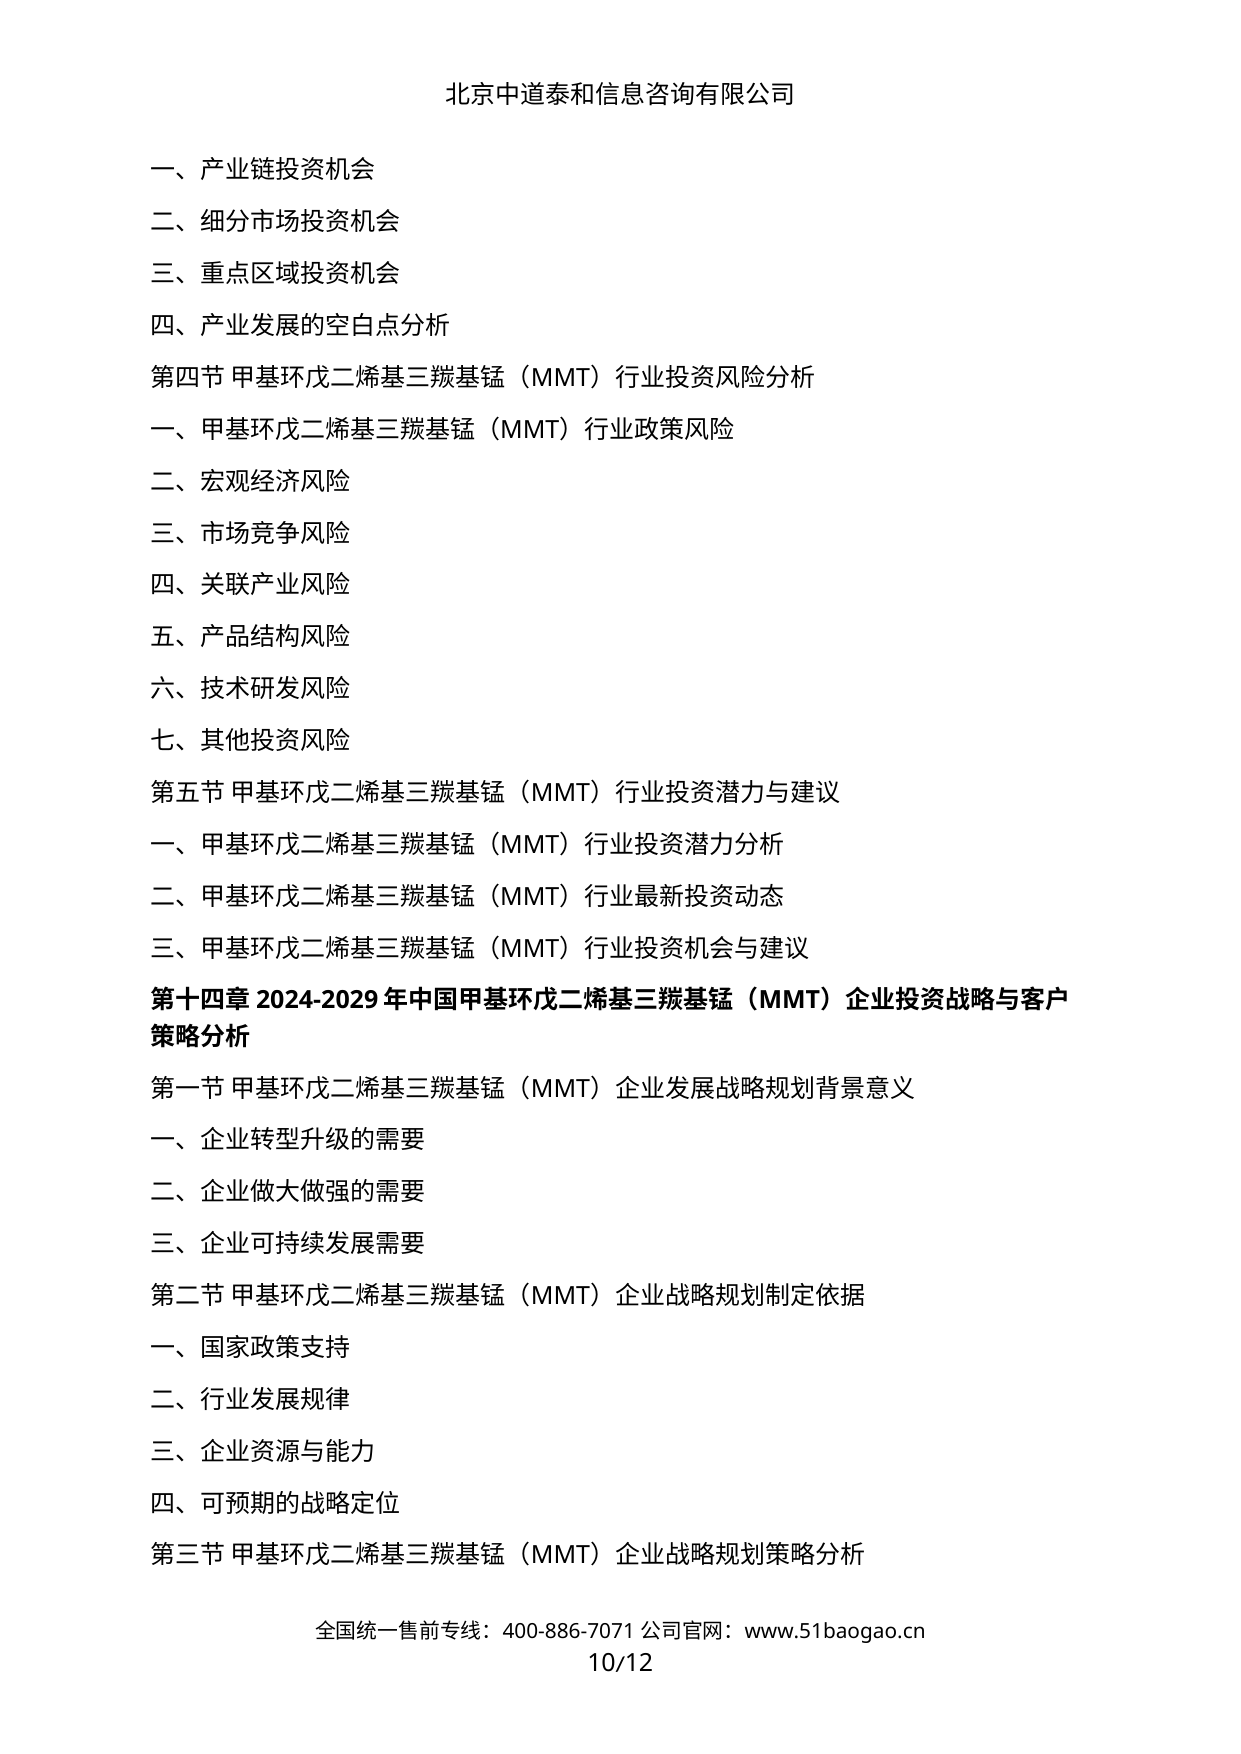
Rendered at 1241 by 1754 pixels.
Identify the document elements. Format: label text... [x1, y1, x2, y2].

text 四、可预期的战略定位 [150, 1483, 1090, 1519]
text 第三节 甲基环戊二烯基三羰基锰（MMT）企业战略规划策略分析 [150, 1535, 1090, 1571]
text 六、技术研发风险 [150, 669, 1090, 705]
text 四、产业发展的空白点分析 [150, 306, 1090, 342]
text 三、企业可持续发展需要 [150, 1224, 1090, 1260]
text 一、产业链投资机会 [150, 150, 1090, 186]
text 第四节 甲基环戊二烯基三羰基锰（MMT）行业投资风险分析 [150, 357, 1090, 394]
text 二、企业做大做强的需要 [150, 1172, 1090, 1208]
text 第一节 甲基环戊二烯基三羰基锰（MMT）企业发展战略规划背景意义 [150, 1068, 1090, 1104]
text 三、重点区域投资机会 [150, 254, 1090, 290]
text 二、细分市场投资机会 [150, 202, 1090, 238]
text 一、甲基环戊二烯基三羰基锰（MMT）行业投资潜力分析 [150, 824, 1090, 861]
text 五、产品结构风险 [150, 617, 1090, 653]
text 一、甲基环戊二烯基三羰基锰（MMT）行业政策风险 [150, 409, 1090, 446]
text 第十四章 2024-2029年中国甲基环戊二烯基三羰基锰（MMT）企业投资战略与客户策略分析 [150, 980, 1090, 1052]
text 二、行业发展规律 [150, 1379, 1090, 1416]
text 二、宏观经济风险 [150, 461, 1090, 497]
text 一、企业转型升级的需要 [150, 1120, 1090, 1156]
text 三、甲基环戊二烯基三羰基锰（MMT）行业投资机会与建议 [150, 928, 1090, 964]
text 二、甲基环戊二烯基三羰基锰（MMT）行业最新投资动态 [150, 876, 1090, 912]
text 第五节 甲基环戊二烯基三羰基锰（MMT）行业投资潜力与建议 [150, 772, 1090, 809]
text 三、企业资源与能力 [150, 1431, 1090, 1467]
text 一、国家政策支持 [150, 1327, 1090, 1364]
text 七、其他投资风险 [150, 721, 1090, 757]
text 四、关联产业风险 [150, 565, 1090, 601]
text 三、市场竞争风险 [150, 513, 1090, 549]
text 第二节 甲基环戊二烯基三羰基锰（MMT）企业战略规划制定依据 [150, 1276, 1090, 1312]
